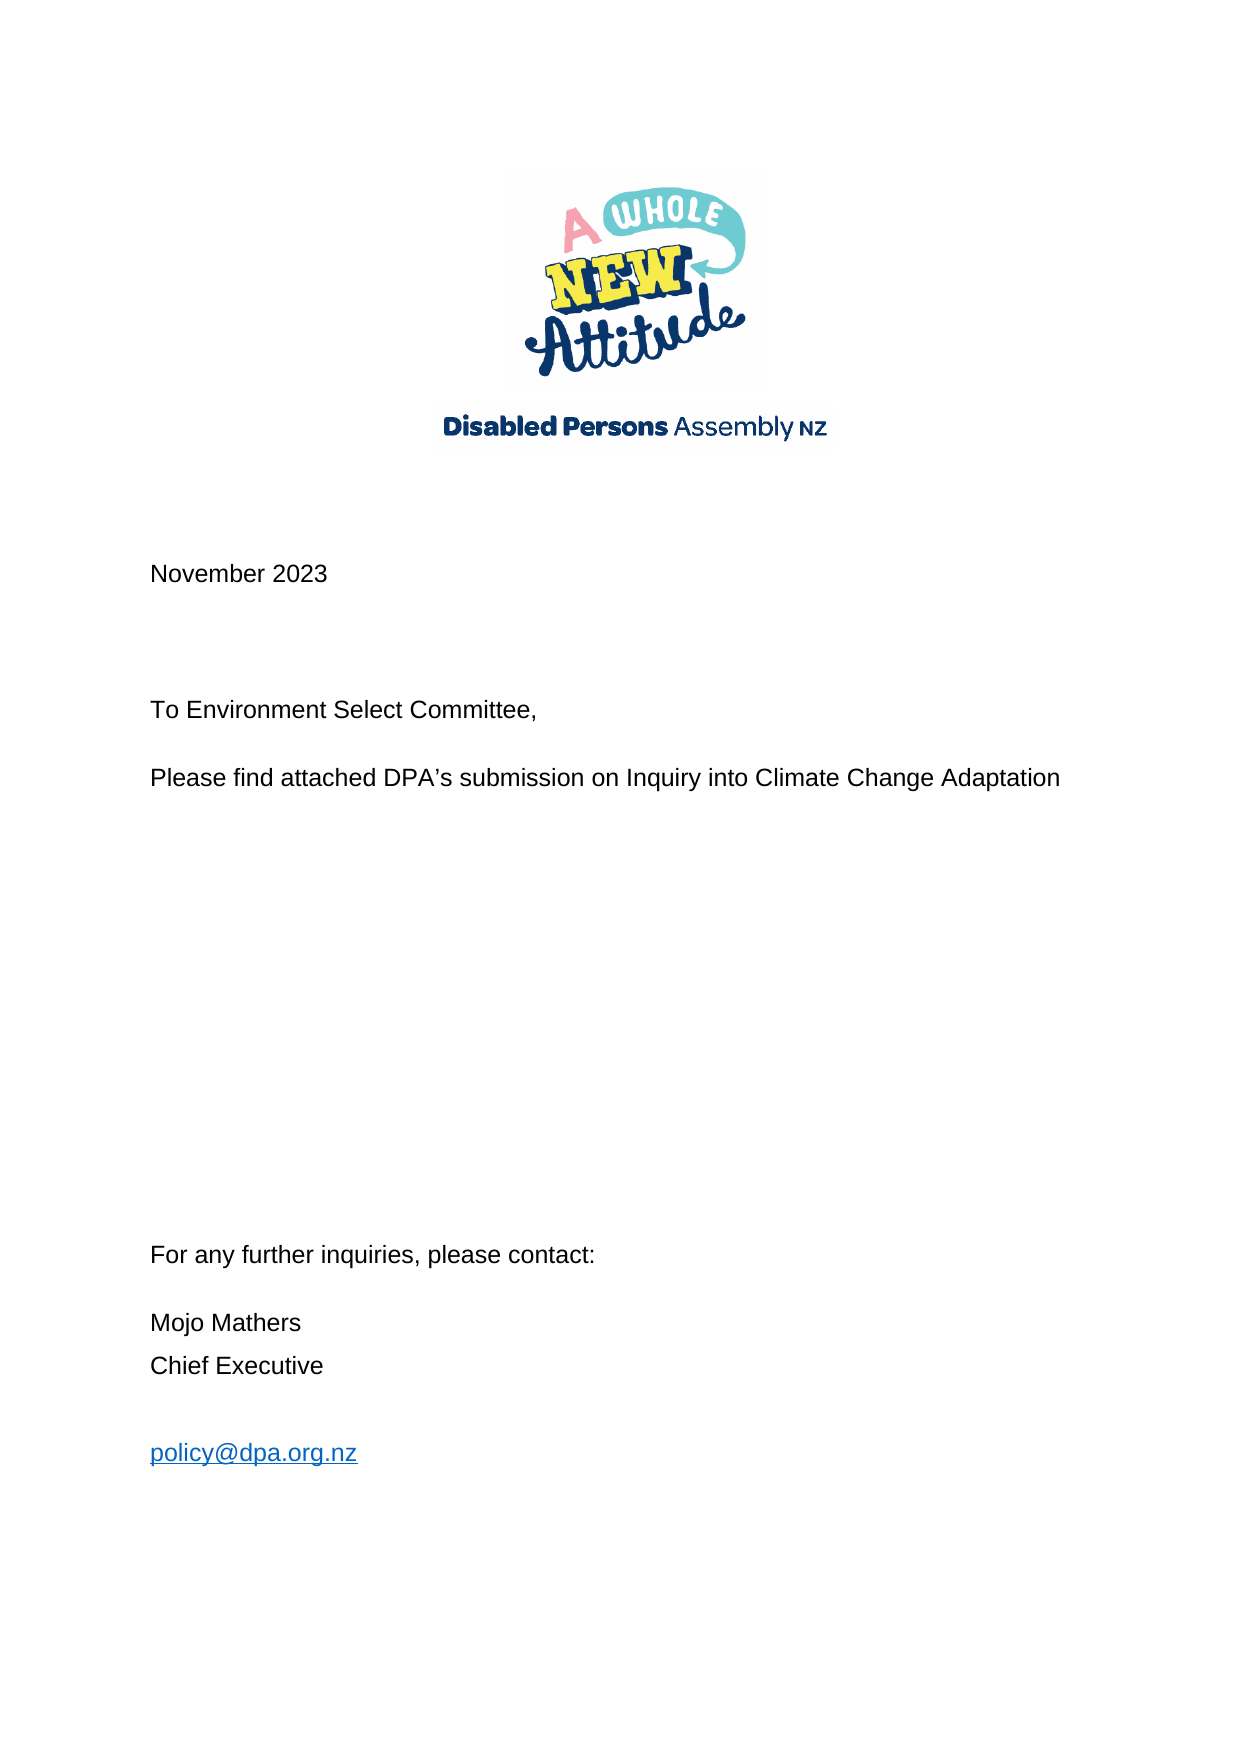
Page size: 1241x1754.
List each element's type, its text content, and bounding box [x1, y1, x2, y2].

picture [506, 171, 764, 392]
text Mojo Mathers [150, 1308, 1090, 1337]
picture [435, 405, 835, 450]
text November 2023 [150, 559, 1090, 587]
text policy@dpa.org.nz [150, 1437, 1090, 1466]
text Please find attached DPA’s submission on Inquiry into Climate Change Adaptation [150, 763, 1090, 792]
text For any further inquiries, please contact: [150, 1240, 1090, 1269]
text Chief Executive [150, 1351, 1090, 1380]
text To Environment Select Committee, [150, 695, 1090, 724]
